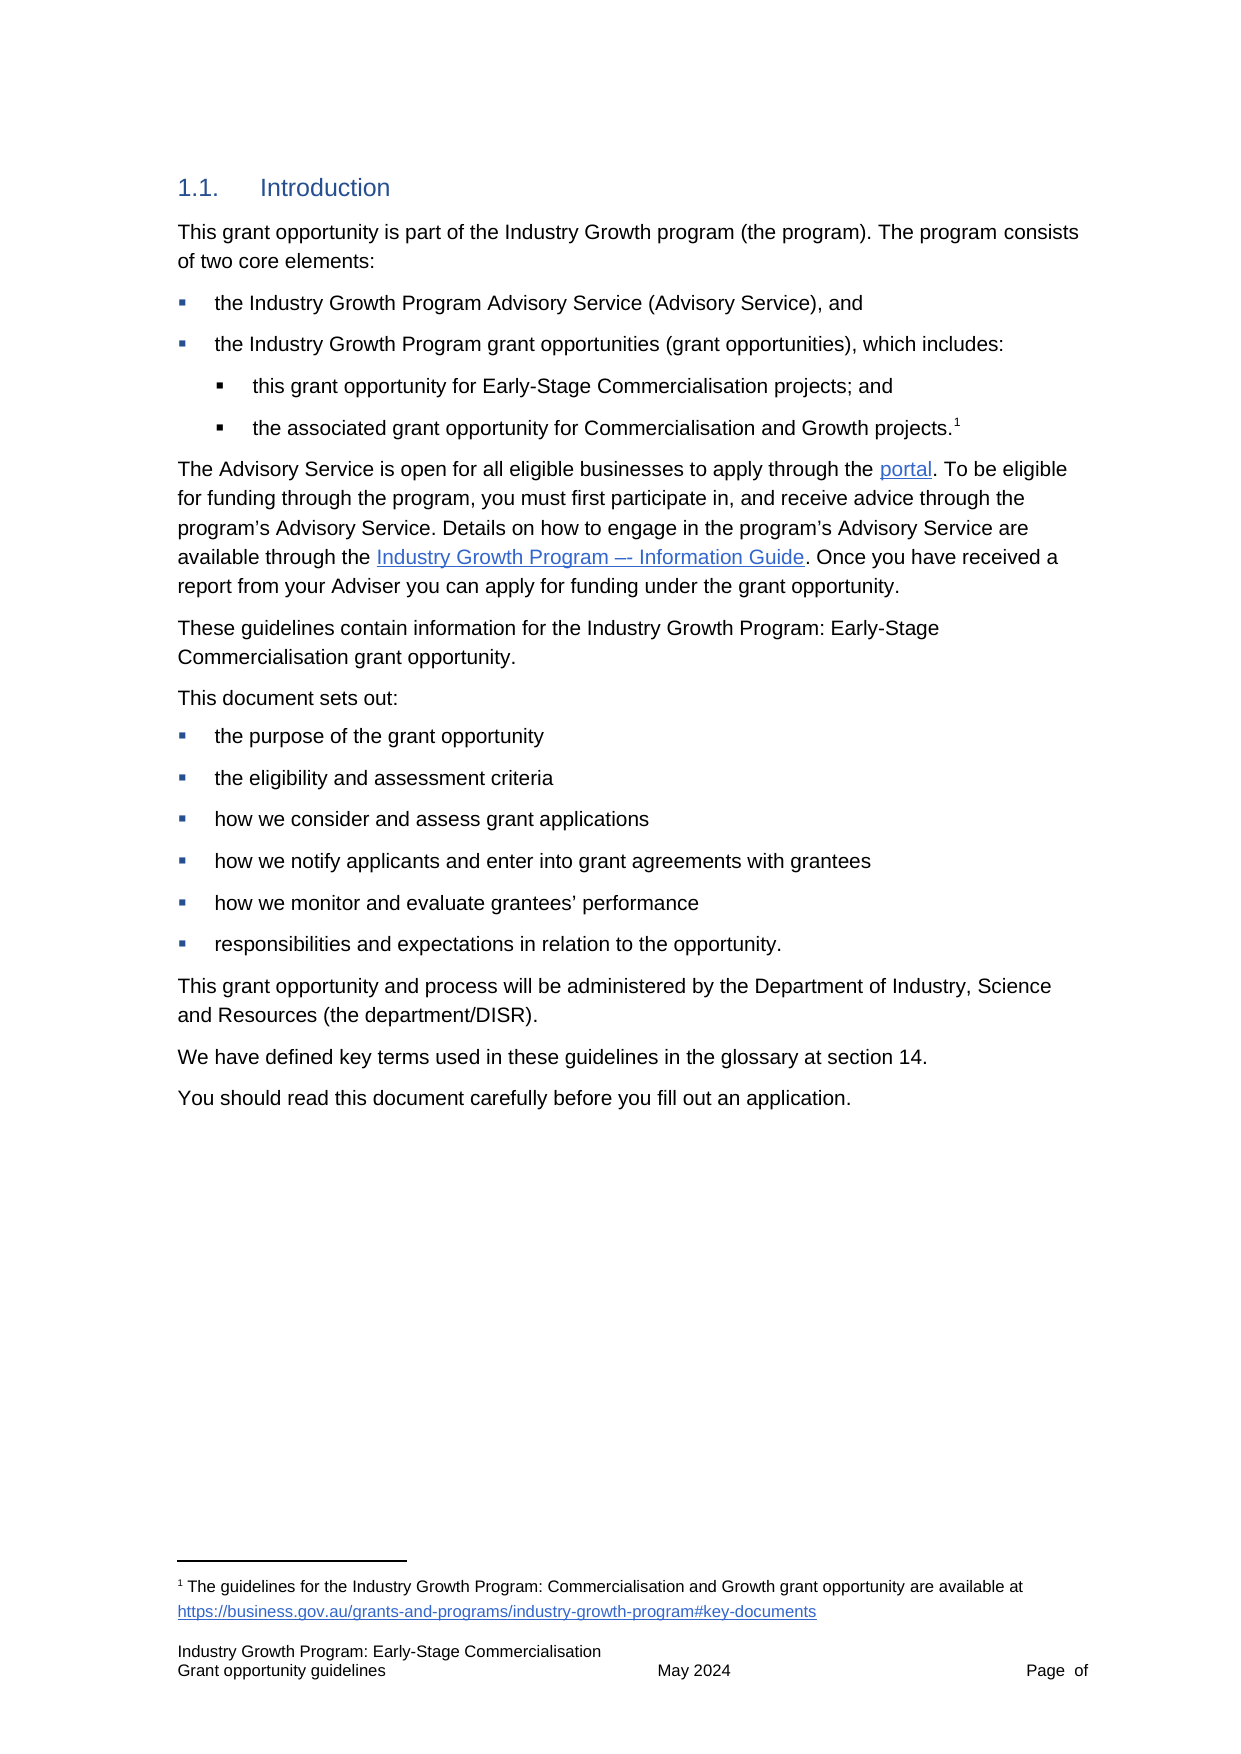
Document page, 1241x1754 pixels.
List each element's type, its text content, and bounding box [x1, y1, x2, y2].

list how we consider and assess grant applications [177, 802, 1092, 831]
list the purpose of the grant opportunity [177, 718, 1092, 748]
list the Industry Growth Program Advisory Service (Advisory Service), and [177, 285, 1092, 314]
list how we monitor and evaluate grantees’ performance [177, 885, 1092, 914]
list this grant opportunity for Early-Stage Commercialisation projects; and [215, 368, 1092, 398]
list how we notify applicants and enter into grant agreements with grantees [177, 843, 1092, 873]
text We have defined key terms used in these guidelines in the glossary at section 14. [177, 1039, 1092, 1068]
list the associated grant opportunity for Commercialisation and Growth projects. [215, 410, 1092, 439]
list the eligibility and assessment criteria [177, 760, 1092, 789]
text This document sets out: [177, 681, 1092, 710]
text You should read this document carefully before you fill out an application. [177, 1081, 1092, 1110]
text This grant opportunity is part of the Industry Growth program (the program). The program consists of two core elements: [177, 214, 1092, 273]
list the Industry Growth Program grant opportunities (grant opportunities), which includes: [177, 327, 1092, 356]
text The Advisory Service is open for all eligible businesses to apply through the portal. To be eligible for funding through the program, you must first participate in, and receive advice through the program’s Advisory Service. Details on how to engage in the program’s Advisory Service are available through the Industry Growth Program –- Information Guide. Once you have received a report from your Adviser you can apply for funding under the grant opportunity. [177, 452, 1092, 598]
list responsibilities and expectations in relation to the opportunity. [177, 927, 1092, 956]
subtitle Introduction [177, 173, 1092, 202]
text These guidelines contain information for the Industry Growth Program: Early-Stage Commercialisation grant opportunity. [177, 610, 1092, 668]
text This grant opportunity and process will be administered by the Department of Industry, Science and Resources (the department/DISR). [177, 968, 1092, 1027]
